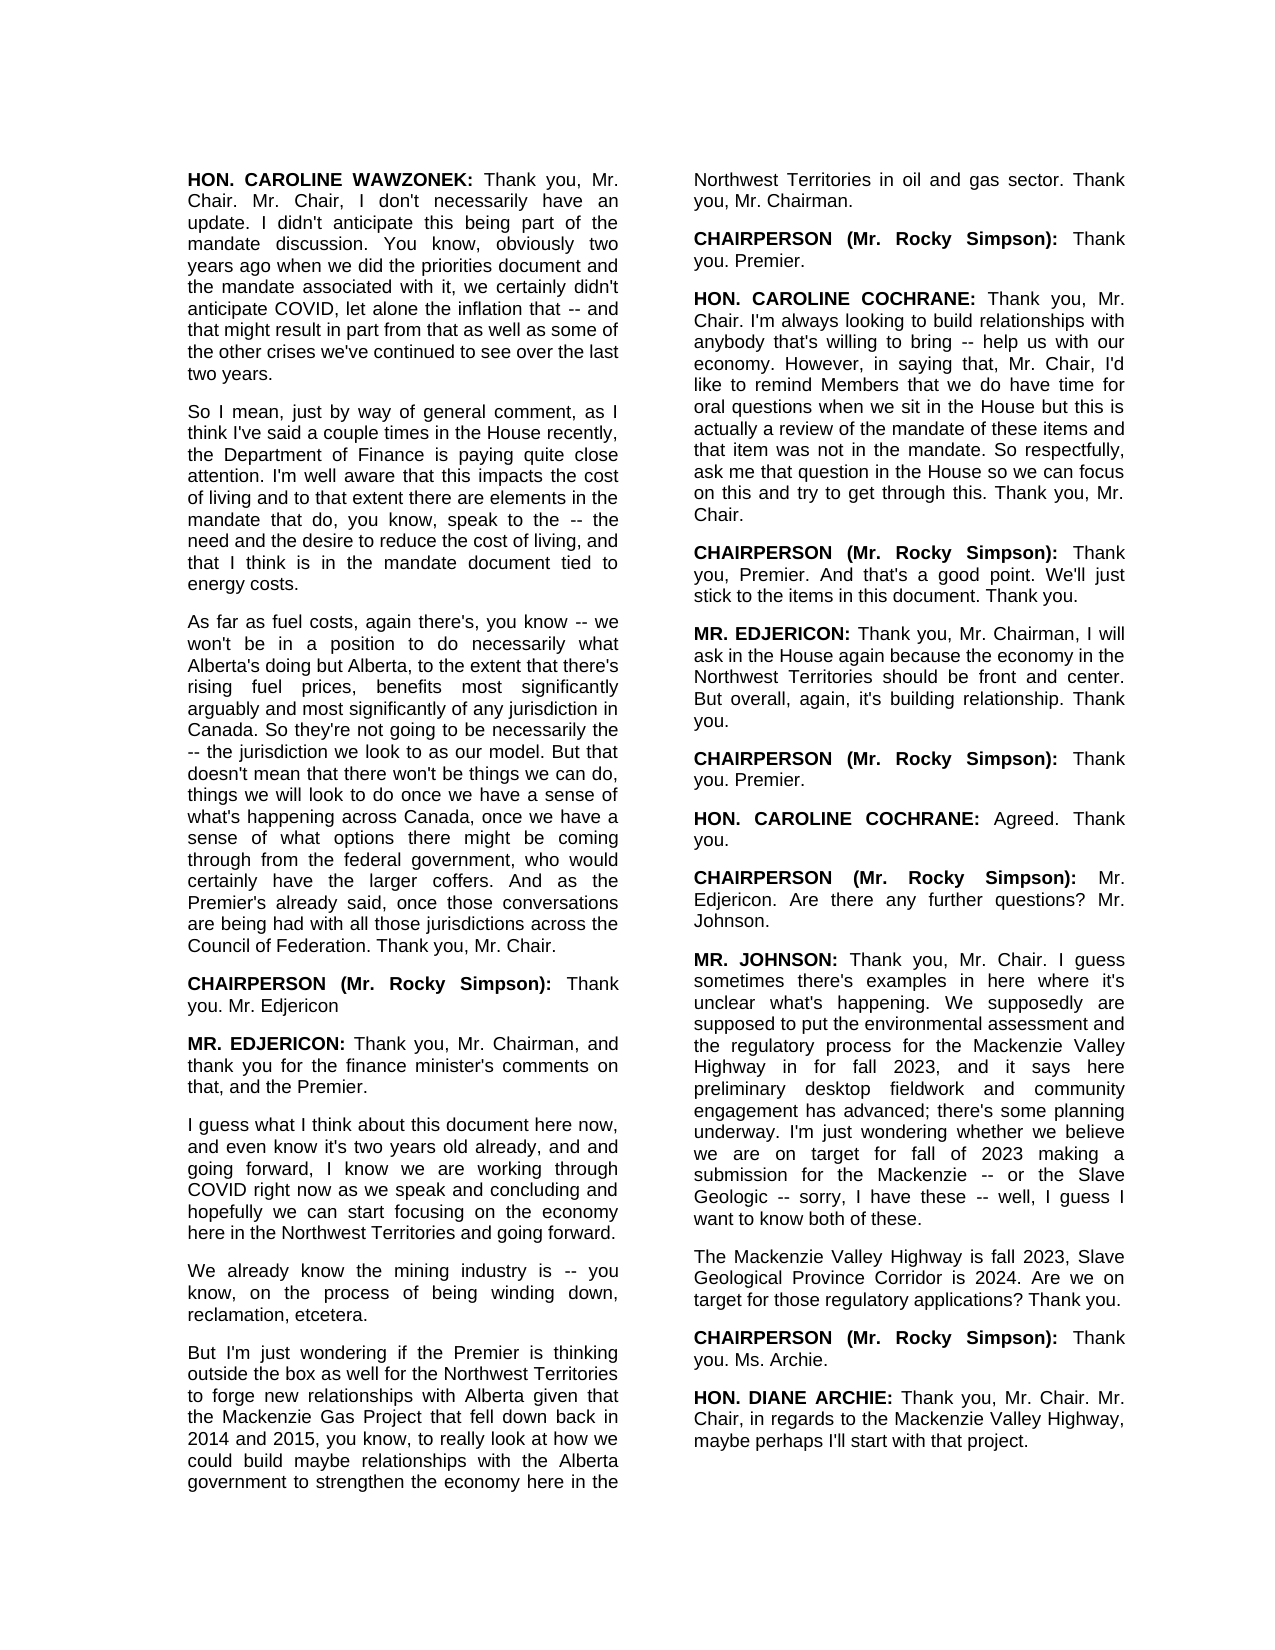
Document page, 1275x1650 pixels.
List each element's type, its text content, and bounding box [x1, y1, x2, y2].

text CHAIRPERSON (Mr. Rocky Simpson): Thank you. Mr. Edjericon [187, 973, 619, 1016]
text HON. CAROLINE COCHRANE: Agreed. Thank you. [694, 807, 1125, 851]
text HON. CAROLINE WAWZONEK: Thank you, Mr. Chair. Mr. Chair, I don't necessarily have an update. I didn't anticipate this being part of the mandate discussion. You know, obviously two years ago when we did the priorities document and the mandate associated with it, we certainly didn't anticipate COVID, let alone the inflation that -- and that might result in part from that as well as some of the other crises we've continued to see over the last two years. [187, 168, 619, 384]
text We already know the mining industry is -- you know, on the process of being winding down, reclamation, etcetera. [187, 1260, 619, 1325]
text CHAIRPERSON (Mr. Rocky Simpson): Mr. Edjericon. Are there any further questions? Mr. Johnson. [694, 867, 1125, 932]
text CHAIRPERSON (Mr. Rocky Simpson): Thank you. Premier. [694, 228, 1125, 271]
text HON. CAROLINE COCHRANE: Thank you, Mr. Chair. I'm always looking to build relationships with anybody that's willing to bring -- help us with our economy. However, in saying that, Mr. Chair, I'd like to remind Members that we do have time for oral questions when we sit in the House but this is actually a review of the mandate of these items and that item was not in the mandate. So respectfully, ask me that question in the House so we can focus on this and try to get through this. Thank you, Mr. Chair. [694, 288, 1125, 525]
text MR. JOHNSON: Thank you, Mr. Chair. I guess sometimes there's examples in here where it's unclear what's happening. We supposedly are supposed to put the environmental assessment and the regulatory process for the Mackenzie Valley Highway in for fall 2023, and it says here preliminary desktop fieldwork and community engagement has advanced; there's some planning underway. I'm just wondering whether we believe we are on target for fall of 2023 making a submission for the Mackenzie -- or the Slave Geologic -- sorry, I have these -- well, I guess I want to know both of these. [694, 948, 1125, 1229]
text HON. DIANE ARCHIE: Thank you, Mr. Chair. Mr. Chair, in regards to the Mackenzie Valley Highway, maybe perhaps I'll start with that project. [694, 1387, 1125, 1451]
text I guess what I think about this document here now, and even know it's two years old already, and and going forward, I know we are working through COVID right now as we speak and concluding and hopefully we can start focusing on the economy here in the Northwest Territories and going forward. [187, 1114, 619, 1243]
text CHAIRPERSON (Mr. Rocky Simpson): Thank you. Ms. Archie. [694, 1327, 1125, 1370]
text As far as fuel costs, again there's, you know -- we won't be in a position to do necessarily what Alberta's doing but Alberta, to the extent that there's rising fuel prices, benefits most significantly arguably and most significantly of any jurisdiction in Canada. So they're not going to be necessarily the -- the jurisdiction we look to as our model. But that doesn't mean that there won't be things we can do, things we will look to do once we have a sense of what's happening across Canada, once we have a sense of what options there might be coming through from the federal government, who would certainly have the larger coffers. And as the Premier's already said, once those conversations are being had with all those jurisdictions across the Council of Federation. Thank you, Mr. Chair. [187, 611, 619, 956]
text CHAIRPERSON (Mr. Rocky Simpson): Thank you. Premier. [694, 748, 1125, 791]
text CHAIRPERSON (Mr. Rocky Simpson): Thank you, Premier. And that's a good point. We'll just stick to the items in this document. Thank you. [694, 542, 1125, 606]
text The Mackenzie Valley Highway is fall 2023, Slave Geological Province Corridor is 2024. Are we on target for those regulatory applications? Thank you. [694, 1246, 1125, 1310]
text MR. EDJERICON: Thank you, Mr. Chairman, and thank you for the finance minister's comments on that, and the Premier. [187, 1033, 619, 1097]
text So I mean, just by way of general comment, as I think I've said a couple times in the House recently, the Department of Finance is paying quite close attention. I'm well aware that this impacts the cost of living and to that extent there are elements in the mandate that do, you know, speak to the -- the need and the desire to reduce the cost of living, and that I think is in the mandate document tied to energy costs. [187, 401, 619, 595]
text MR. EDJERICON: Thank you, Mr. Chairman, I will ask in the House again because the economy in the Northwest Territories should be front and center. But overall, again, it's building relationship. Thank you. [694, 623, 1125, 731]
text But I'm just wondering if the Premier is thinking outside the box as well for the Northwest Territories to forge new relationships with Alberta given that the Mackenzie Gas Project that fell down back in 2014 and 2015, you know, to really look at how we could build maybe relationships with the Alberta government to strengthen the economy here in the Northwest Territories in oil and gas sector. Thank you, Mr. Chairman. [187, 1342, 619, 1492]
